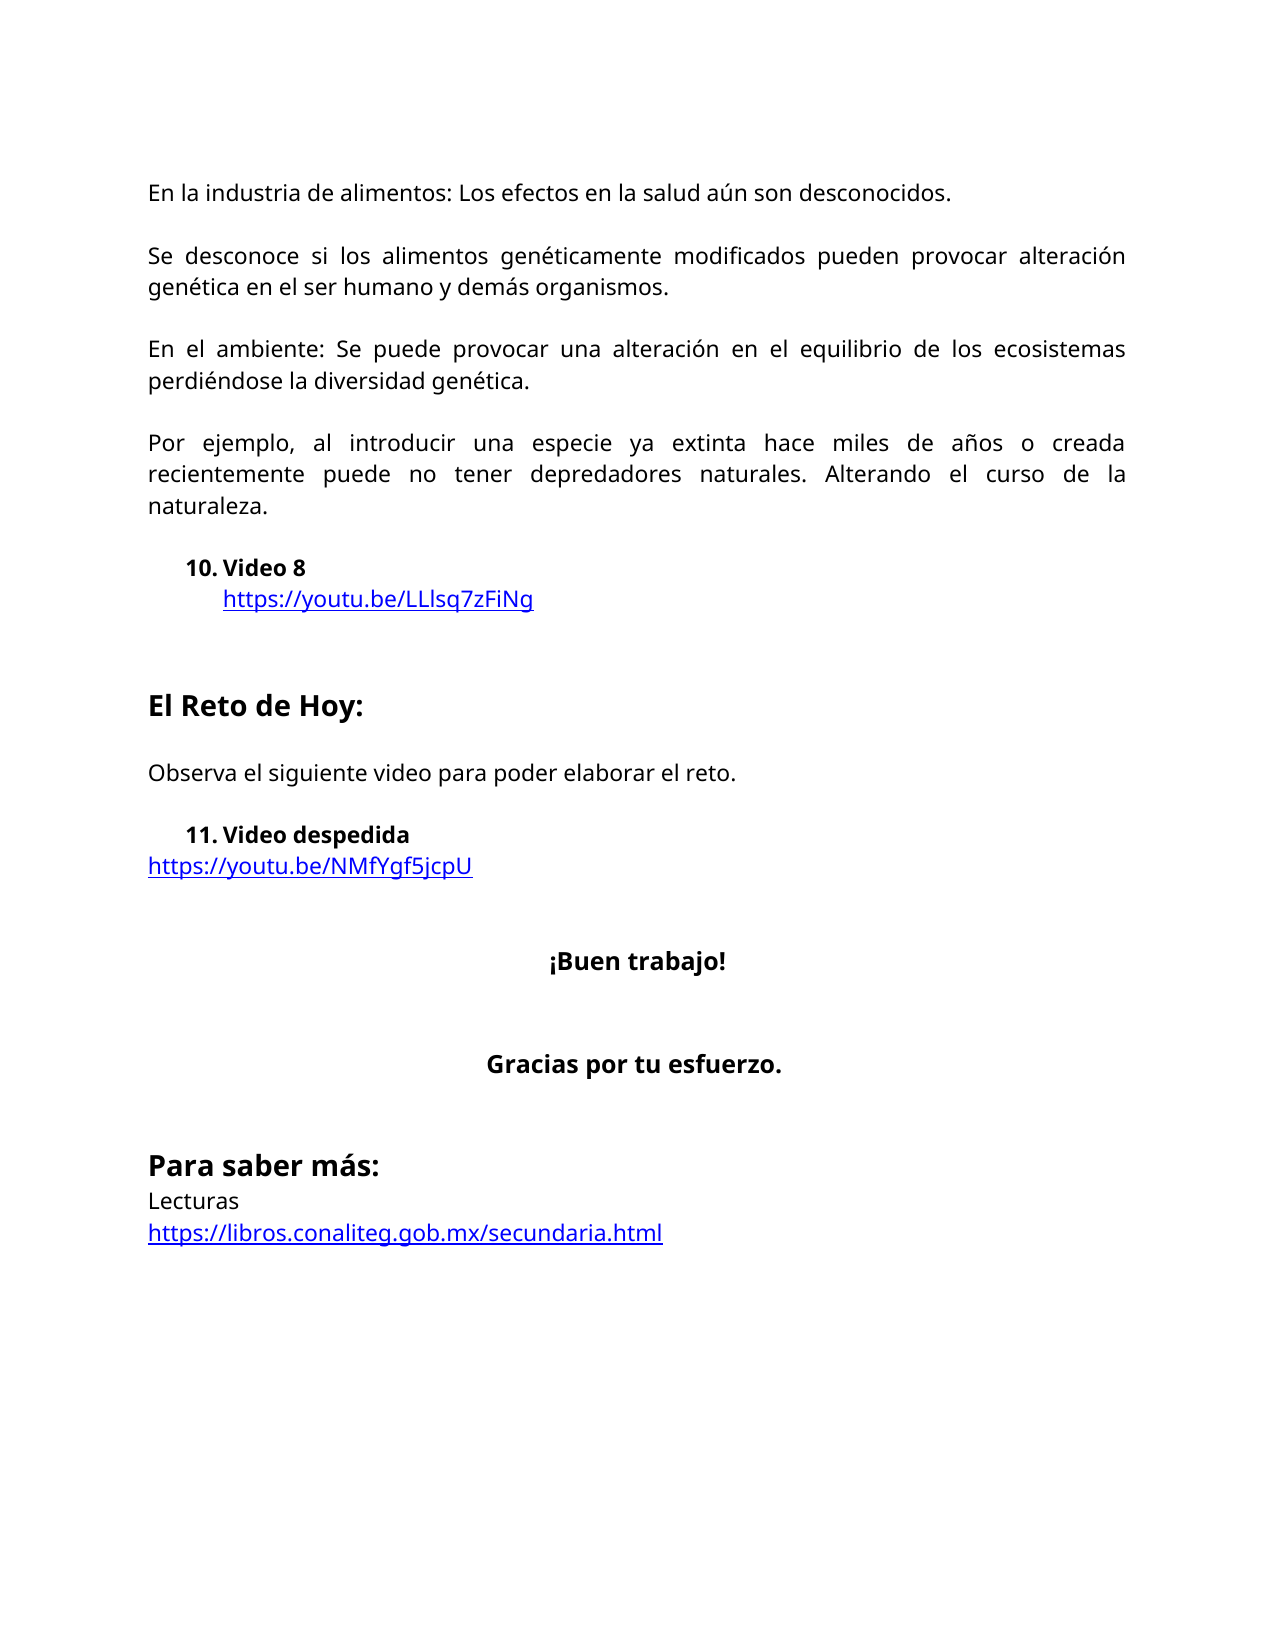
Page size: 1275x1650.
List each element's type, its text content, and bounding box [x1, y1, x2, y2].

text En el ambiente: Se puede provocar una alteración en el equilibrio de los ecosistemas perdiéndose la diversidad genética. [148, 333, 1127, 396]
text Observa el siguiente video para poder elaborar el reto. [148, 757, 1127, 788]
list Video 8 [185, 552, 1127, 583]
text Por ejemplo, al introducir una especie ya extinta hace miles de años o creada recientemente puede no tener depredadores naturales. Alterando el curso de la naturaleza. [148, 427, 1127, 521]
text https://libros.conaliteg.gob.mx/secundaria.html [148, 1217, 1127, 1248]
text Para saber más: [148, 1146, 1127, 1185]
text https://youtu.be/NMfYgf5jcpU [148, 850, 1127, 882]
list Video despedida [185, 819, 1127, 850]
text En la industria de alimentos: Los efectos en la salud aún son desconocidos. [148, 177, 1127, 208]
text Lecturas [148, 1185, 1127, 1217]
text ¡Buen trabajo! [148, 944, 1127, 978]
text Se desconoce si los alimentos genéticamente modificados pueden provocar alteración genética en el ser humano y demás organismos. [148, 240, 1127, 302]
text El Reto de Hoy: [148, 686, 1127, 725]
text Gracias por tu esfuerzo. [148, 1046, 1127, 1080]
list https://youtu.be/LLlsq7zFiNg [223, 583, 1127, 615]
